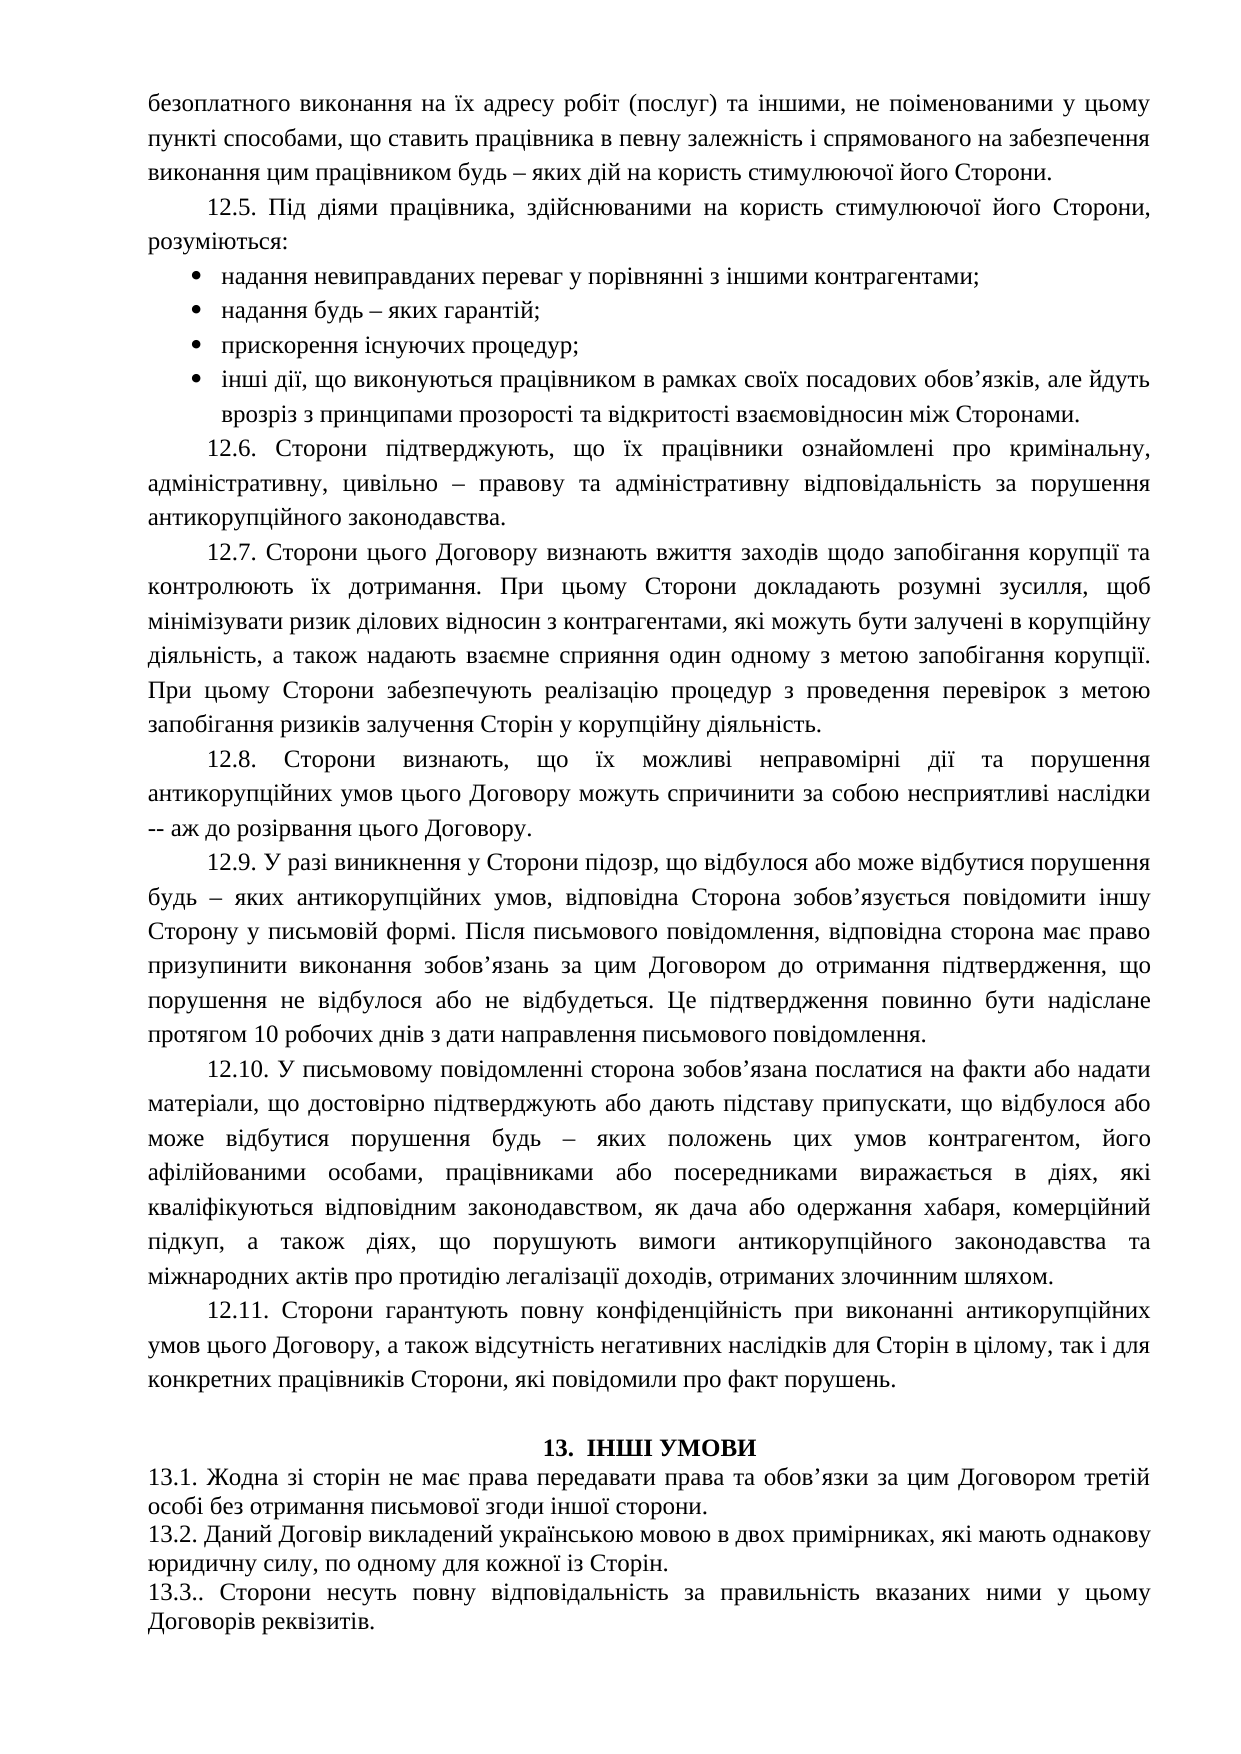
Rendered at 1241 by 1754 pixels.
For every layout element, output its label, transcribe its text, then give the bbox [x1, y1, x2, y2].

text 12.10. У письмовому повідомленні сторона зобов’язана послатися на факти або надати матеріали, що достовірно підтверджують або дають підставу припускати, що відбулося або може відбутися порушення будь – яких положень цих умов контрагентом, його афілійованими особами, працівниками або посередниками виражається в діях, які кваліфікуються відповідним законодавством, як дача або одержання хабаря, комерційний підкуп, а також діях, що порушують вимоги антикорупційного законодавства та міжнародних актів про протидію легалізації доходів, отриманих злочинним шляхом. [148, 1054, 1152, 1289]
text 13.2. Даний Договір викладений українською мовою в двох примірниках, які мають однакову юридичну силу, по одному для кожної із Сторін. [148, 1519, 1152, 1577]
text 12.7. Сторони цього Договору визнають вжиття заходів щодо запобігання корупції та контролюють їх дотримання. При цьому Сторони докладають розумні зусилля, щоб мінімізувати ризик ділових відносин з контрагентами, які можуть бути залучені в корупційну діяльність, а також надають взаємне сприяння один одному з метою запобігання корупції. При цьому Сторони забезпечують реалізацію процедур з проведення перевірок з метою запобігання ризиків залучення Сторін у корупційну діяльність. [148, 537, 1152, 738]
list надання невиправданих переваг у порівнянні з іншими контрагентами; [192, 261, 1152, 290]
text 12.9. У разі виникнення у Сторони підозр, що відбулося або може відбутися порушення будь – яких антикорупційних умов, відповідна Сторона зобов’язується повідомити іншу Сторону у письмовій формі. Після письмового повідомлення, відповідна сторона має право призупинити виконання зобов’язань за цим Договором до отримання підтвердження, що порушення не відбулося або не відбудеться. Це підтвердження повинно бути надіслане протягом 10 робочих днів з дати направлення письмового повідомлення. [148, 847, 1152, 1048]
text 12.6. Сторони підтверджують, що їх працівники ознайомлені про кримінальну, адміністративну, цивільно – правову та адміністративну відповідальність за порушення антикорупційного законодавства. [148, 433, 1152, 531]
list надання будь – яких гарантій; [192, 295, 1152, 324]
text 12.11. Сторони гарантують повну конфіденційність при виконанні антикорупційних умов цього Договору, а також відсутність негативних наслідків для Сторін в цілому, так і для конкретних працівників Сторони, які повідомили про факт порушень. [148, 1295, 1152, 1393]
text 12.5. Під діями працівника, здійснюваними на користь стимулюючої його Сторони, розуміються: [148, 192, 1152, 255]
list прискорення існуючих процедур; [192, 330, 1152, 359]
text 12.8. Сторони визнають, що їх можливі неправомірні дії та порушення антикорупційних умов цього Договору можуть спричинити за собою несприятливі наслідки -- аж до розірвання цього Договору. [148, 744, 1152, 841]
text 13.3.. Сторони несуть повну відповідальність за правильність вказаних ними у цьому Договорів реквізитів. [148, 1577, 1152, 1634]
list інші дії, що виконуються працівником в рамках своїх посадових обов’язків, але йдуть врозріз з принципами прозорості та відкритості взаємовідносин між Сторонами. [192, 364, 1152, 428]
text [148, 88, 1152, 186]
text 13.1. Жодна зі сторін не має права передавати права та обов’язки за цим Договором третій особі без отримання письмової згоди іншої сторони. [148, 1462, 1152, 1519]
text 13. Інші умови [148, 1433, 1152, 1462]
